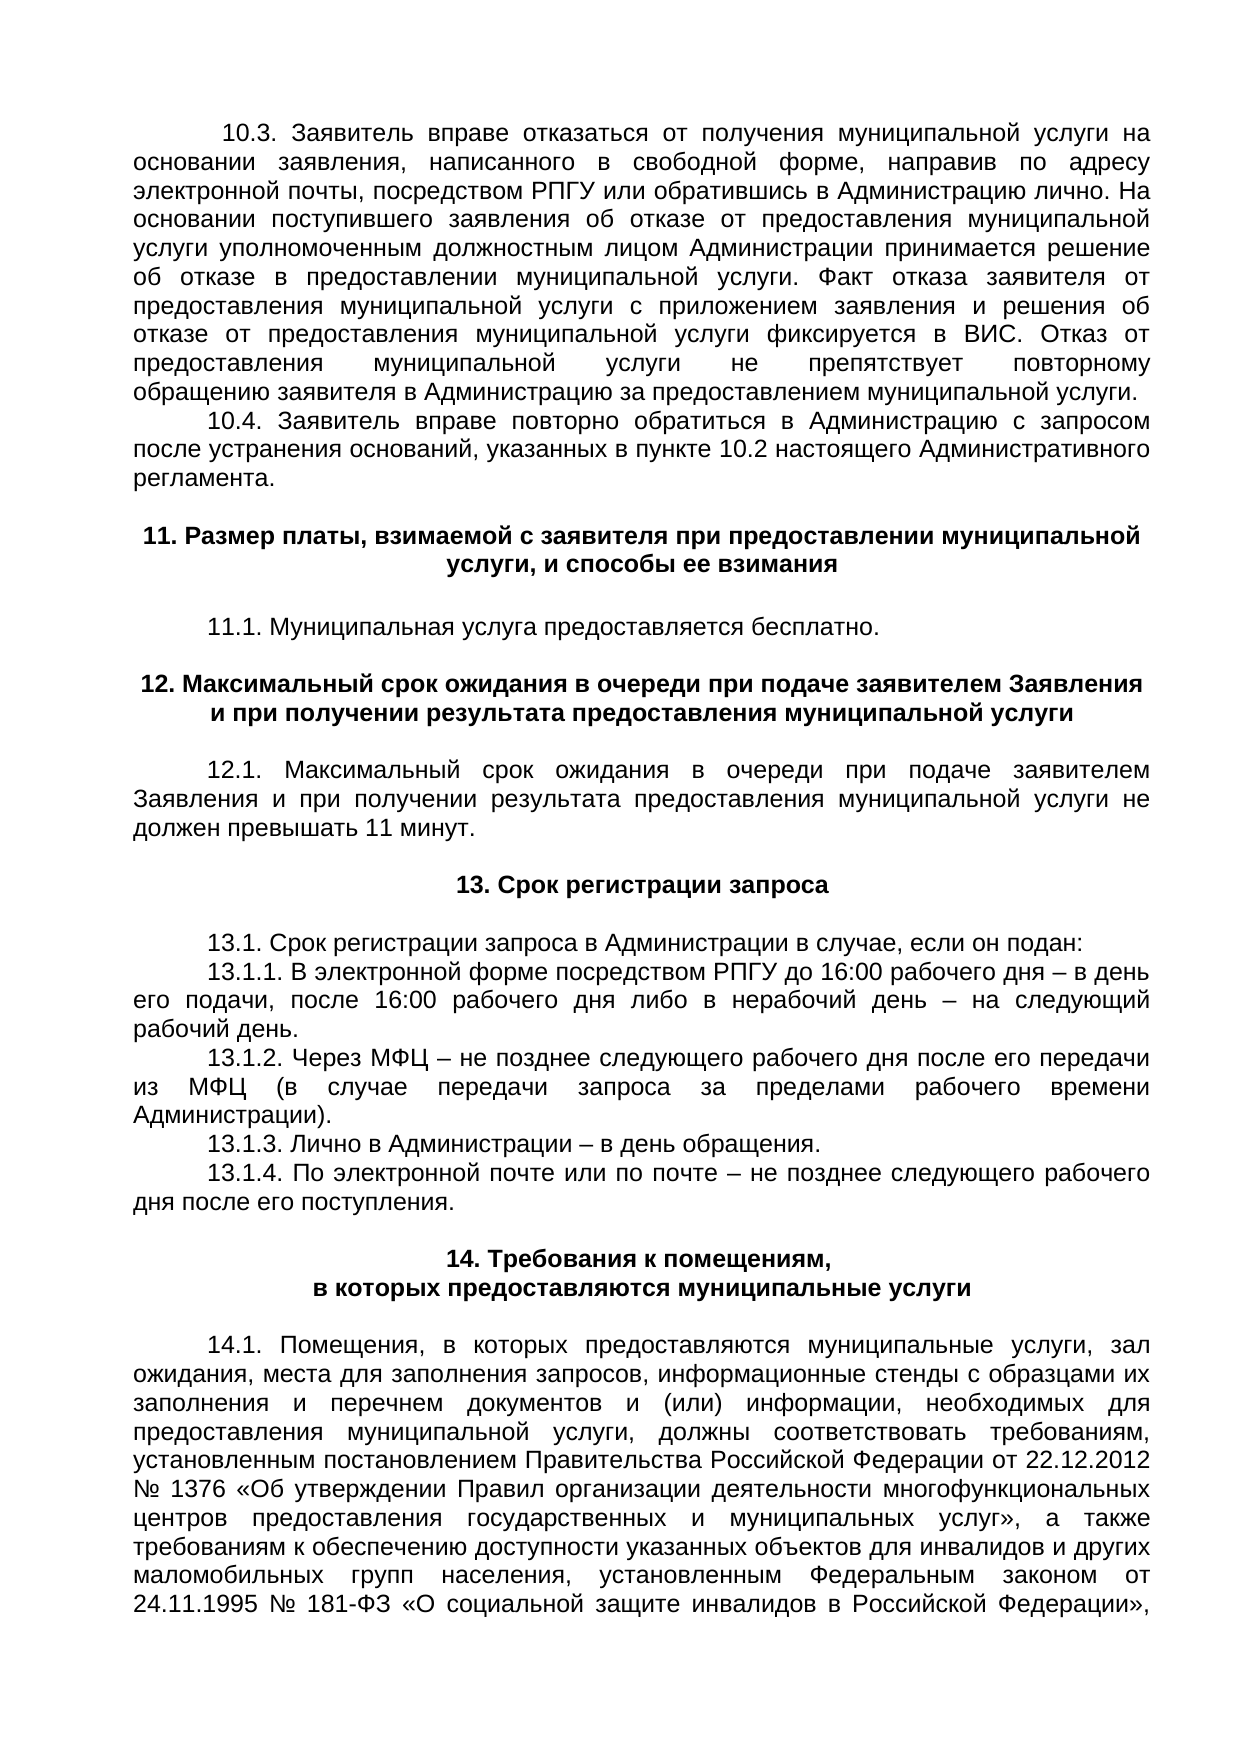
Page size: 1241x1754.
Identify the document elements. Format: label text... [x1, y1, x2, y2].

list 10.4. Заявитель вправе повторно обратиться в Администрацию с запросом после устранения оснований, указанных в пункте 10.2 настоящего Административного регламента. [133, 406, 1152, 492]
list 13.1.1. В электронной форме посредством РПГУ до 16:00 рабочего дня – в день его подачи, после 16:00 рабочего дня либо в нерабочий день – на следующий рабочий день. [133, 957, 1152, 1043]
subtitle 13. Срок регистрации запроса [133, 870, 1152, 899]
list 13.1.3. Лично в Администрации – в день обращения. [133, 1129, 1152, 1158]
list 13.1.4. По электронной почте или по почте – не позднее следующего рабочего дня после его поступления. [133, 1158, 1152, 1215]
subtitle 11. Размер платы, взимаемой с заявителя при предоставлении муниципальной услуги, и способы ее взимания [133, 521, 1152, 612]
subtitle 14. Требования к помещениям, в которых предоставляются муниципальные услуги [133, 1244, 1152, 1302]
list 10.3. Заявитель вправе отказаться от получения муниципальной услуги на основании заявления, написанного в свободной форме, направив по адресу электронной почты, посредством РПГУ или обратившись в Администрацию лично. На основании поступившего заявления об отказе от предоставления муниципальной услуги уполномоченным должностным лицом Администрации принимается решение об отказе в предоставлении муниципальной услуги. Факт отказа заявителя от предоставления муниципальной услуги с приложением заявления и решения об отказе от предоставления муниципальной услуги фиксируется в ВИС. Отказ от предоставления муниципальной услуги не препятствует повторному обращению заявителя в Администрацию за предоставлением муниципальной услуги. [133, 118, 1152, 406]
text 12.1. Максимальный срок ожидания в очереди при подаче заявителем Заявления и при получении результата предоставления муниципальной услуги не должен превышать 11 минут. [133, 755, 1152, 842]
list 11.1. Муниципальная услуга предоставляется бесплатно. [133, 612, 1152, 640]
list 13.1.2. Через МФЦ – не позднее следующего рабочего дня после его передачи из МФЦ (в случае передачи запроса за пределами рабочего времени Администрации). [133, 1043, 1152, 1129]
list 13.1. Срок регистрации запроса в Администрации в случае, если он подан: [133, 928, 1152, 957]
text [133, 1330, 1152, 1618]
subtitle 12. Максимальный срок ожидания в очереди при подаче заявителем Заявления и при получении результата предоставления муниципальной услуги [133, 669, 1152, 727]
